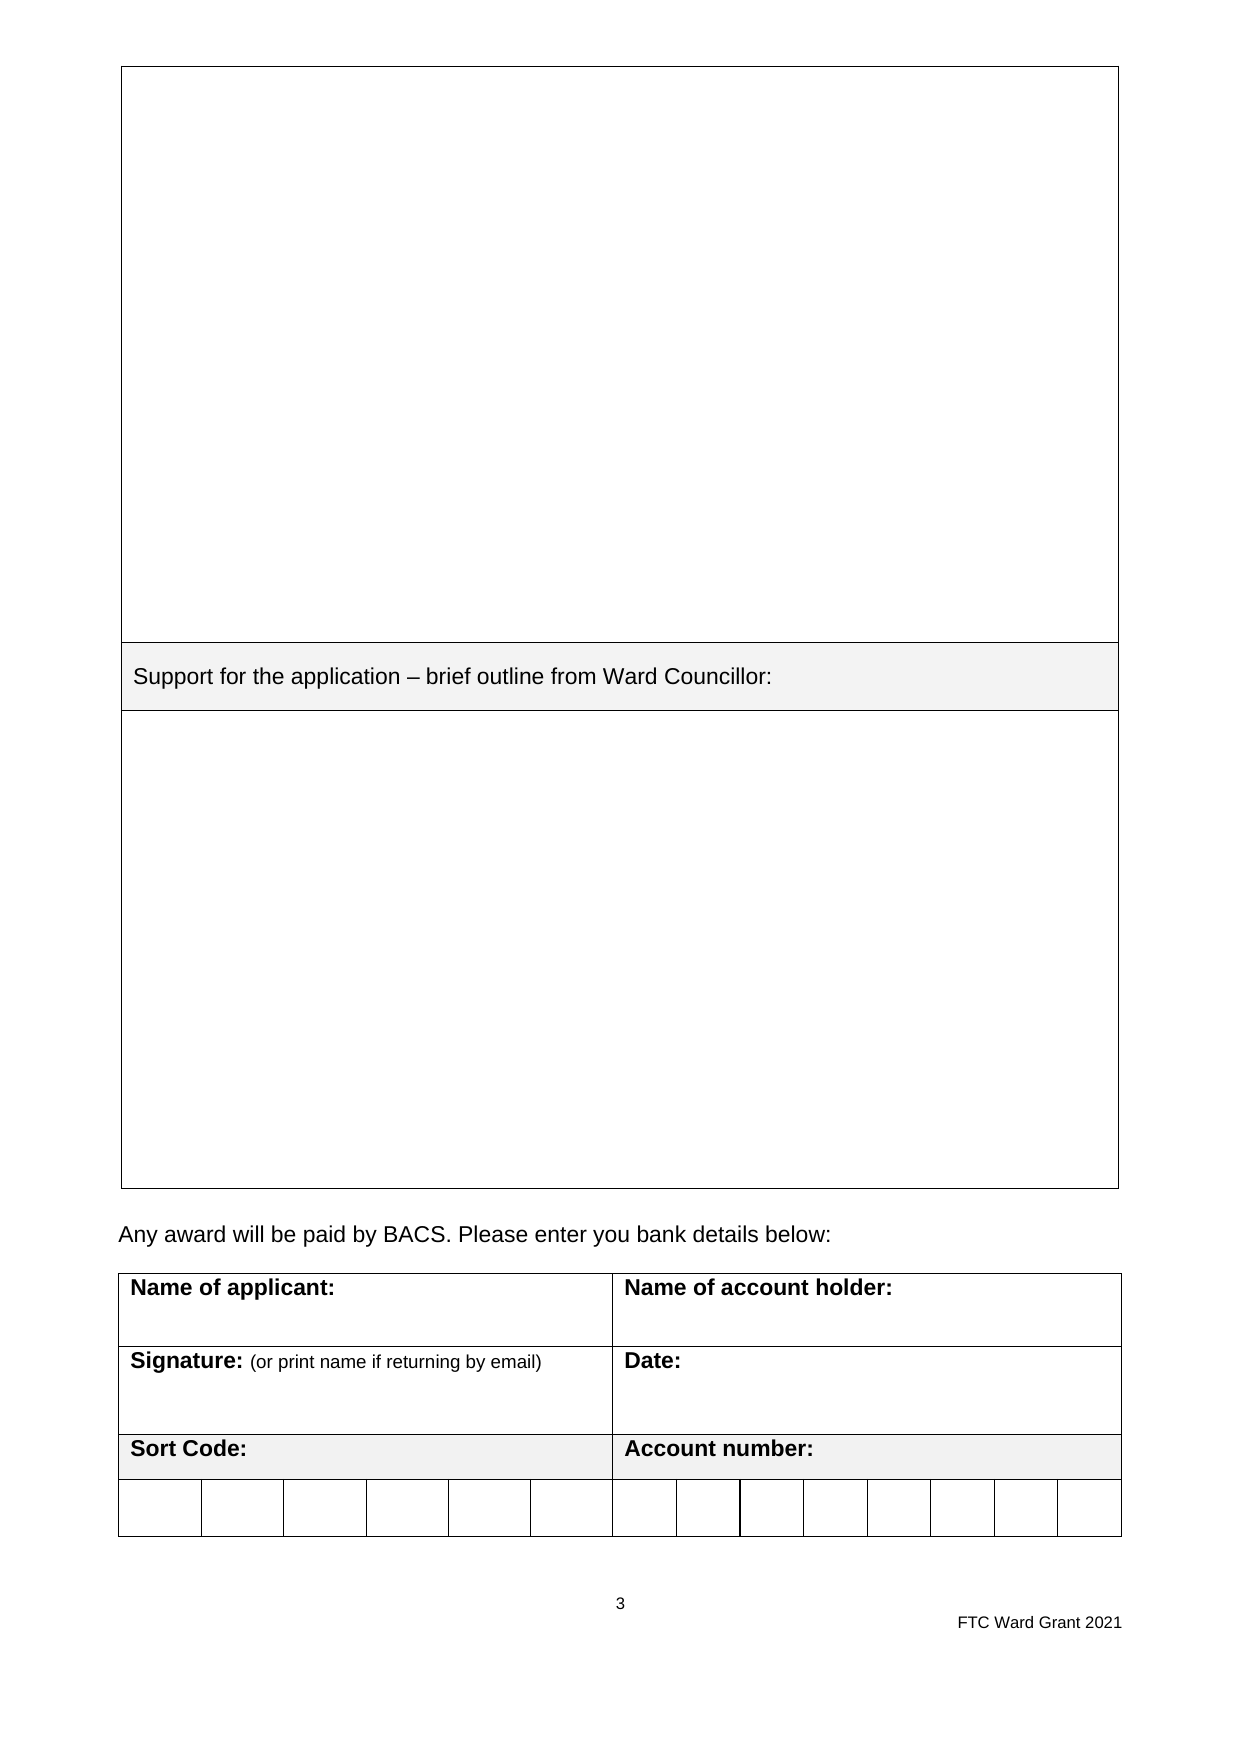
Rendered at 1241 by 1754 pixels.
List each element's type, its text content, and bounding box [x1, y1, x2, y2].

table_cell [367, 1480, 448, 1536]
table_cell [531, 1480, 612, 1536]
table_cell [868, 1480, 930, 1536]
table_cell [449, 1480, 530, 1536]
table_cell Sort Code: [119, 1435, 612, 1479]
table_cell [613, 1480, 676, 1536]
table_cell [119, 1480, 201, 1536]
table_cell [677, 1480, 739, 1536]
table_cell Account number: [613, 1435, 1121, 1479]
table_cell [122, 711, 1118, 1188]
table_header Name of applicant: [119, 1274, 612, 1346]
table_cell [995, 1480, 1057, 1536]
table_header Name of account holder: [613, 1274, 1121, 1346]
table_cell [119, 1347, 612, 1434]
table_cell [741, 1480, 803, 1536]
table_cell Date: [613, 1347, 1121, 1434]
table_cell [202, 1480, 283, 1536]
table_cell [1058, 1480, 1121, 1536]
text Any award will be paid by BACS. Please enter you bank details below: [118, 1221, 1122, 1247]
table_cell Support for the application – brief outline from Ward Councillor: [122, 643, 1118, 710]
table_cell [284, 1480, 366, 1536]
table_cell [804, 1480, 867, 1536]
table_cell [931, 1480, 994, 1536]
table_cell [122, 67, 1118, 642]
